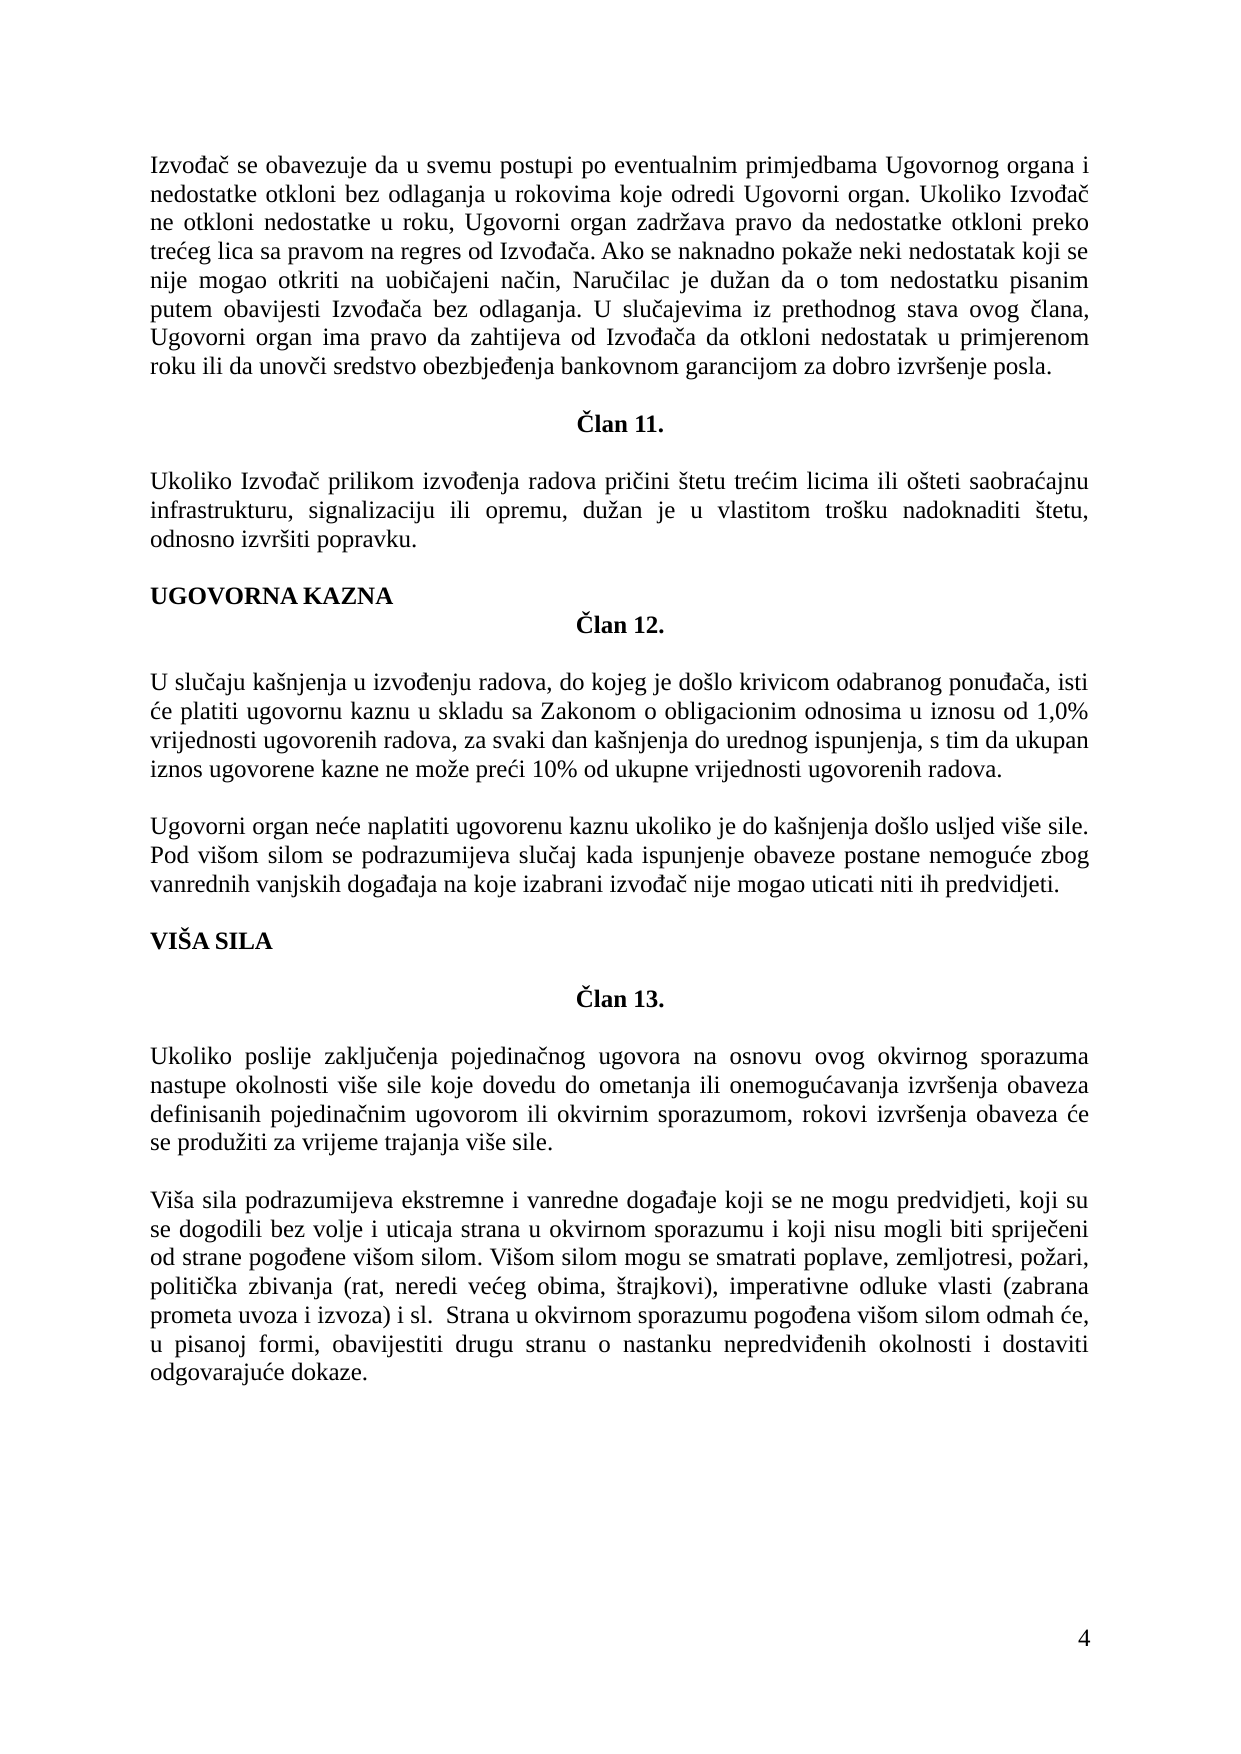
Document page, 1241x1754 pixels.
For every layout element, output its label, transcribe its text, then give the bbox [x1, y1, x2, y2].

text Član 12. [150, 610, 1090, 639]
text U slučaju kašnjenja u izvođenju radova, do kojeg je došlo krivicom odabranog ponuđača, isti će platiti ugovornu kaznu u skladu sa Zakonom o obligacionim odnosima u iznosu od 1,0% vrijednosti ugovorenih radova, za svaki dan kašnjenja do urednog ispunjenja, s tim da ukupan iznos ugovorene kazne ne može preći 10% od ukupne vrijednosti ugovorenih radova. [150, 667, 1090, 782]
text UGOVORNA KAZNA [150, 581, 1090, 610]
text Izvođač se obavezuje da u svemu postupi po eventualnim primjedbama Ugovornog organa i nedostatke otkloni bez odlaganja u rokovima koje odredi Ugovorni organ. Ukoliko Izvođač ne otkloni nedostatke u roku, Ugovorni organ zadržava pravo da nedostatke otkloni preko trećeg lica sa pravom na regres od Izvođača. Ako se naknadno pokaže neki nedostatak koji se nije mogao otkriti na uobičajeni način, Naručilac je dužan da o tom nedostatku pisanim putem obavijesti Izvođača bez odlaganja. U slučajevima iz prethodnog stava ovog člana, Ugovorni organ ima pravo da zahtijeva od Izvođača da otkloni nedostatak u primjerenom roku ili da unovči sredstvo obezbjeđenja bankovnom garancijom za dobro izvršenje posla. [150, 150, 1090, 380]
text Ukoliko poslije zaključenja pojedinačnog ugovora na osnovu ovog okvirnog sporazuma nastupe okolnosti više sile koje dovedu do ometanja ili onemogućavanja izvršenja obaveza definisanih pojedinačnim ugovorom ili okvirnim sporazumom, rokovi izvršenja obaveza će se produžiti za vrijeme trajanja više sile. [150, 1041, 1090, 1156]
text Viša sila podrazumijeva ekstremne i vanredne događaje koji se ne mogu predvidjeti, koji su se dogodili bez volje i uticaja strana u okvirnom sporazumu i koji nisu mogli biti spriječeni od strane pogođene višom silom. Višom silom mogu se smatrati poplave, zemljotresi, požari, politička zbivanja (rat, neredi većeg obima, štrajkovi), imperativne odluke vlasti (zabrana prometa uvoza i izvoza) i sl. Strana u okvirnom sporazumu pogođena višom silom odmah će, u pisanoj formi, obavijestiti drugu stranu o nastanku nepredviđenih okolnosti i dostaviti odgovarajuće dokaze. [150, 1185, 1090, 1386]
text VIŠA SILA [150, 926, 1090, 955]
text Ugovorni organ neće naplatiti ugovorenu kaznu ukoliko je do kašnjenja došlo usljed više sile. Pod višom silom se podrazumijeva slučaj kada ispunjenje obaveze postane nemoguće zbog vanrednih vanjskih događaja na koje izabrani izvođač nije mogao uticati niti ih predvidjeti. [150, 811, 1090, 897]
text Član 11. [150, 409, 1090, 437]
text Ukoliko Izvođač prilikom izvođenja radova pričini štetu trećim licima ili ošteti saobraćajnu infrastrukturu, signalizaciju ili opremu, dužan je u vlastitom trošku nadoknaditi štetu, odnosno izvršiti popravku. [150, 466, 1090, 552]
text Član 13. [150, 984, 1090, 1012]
